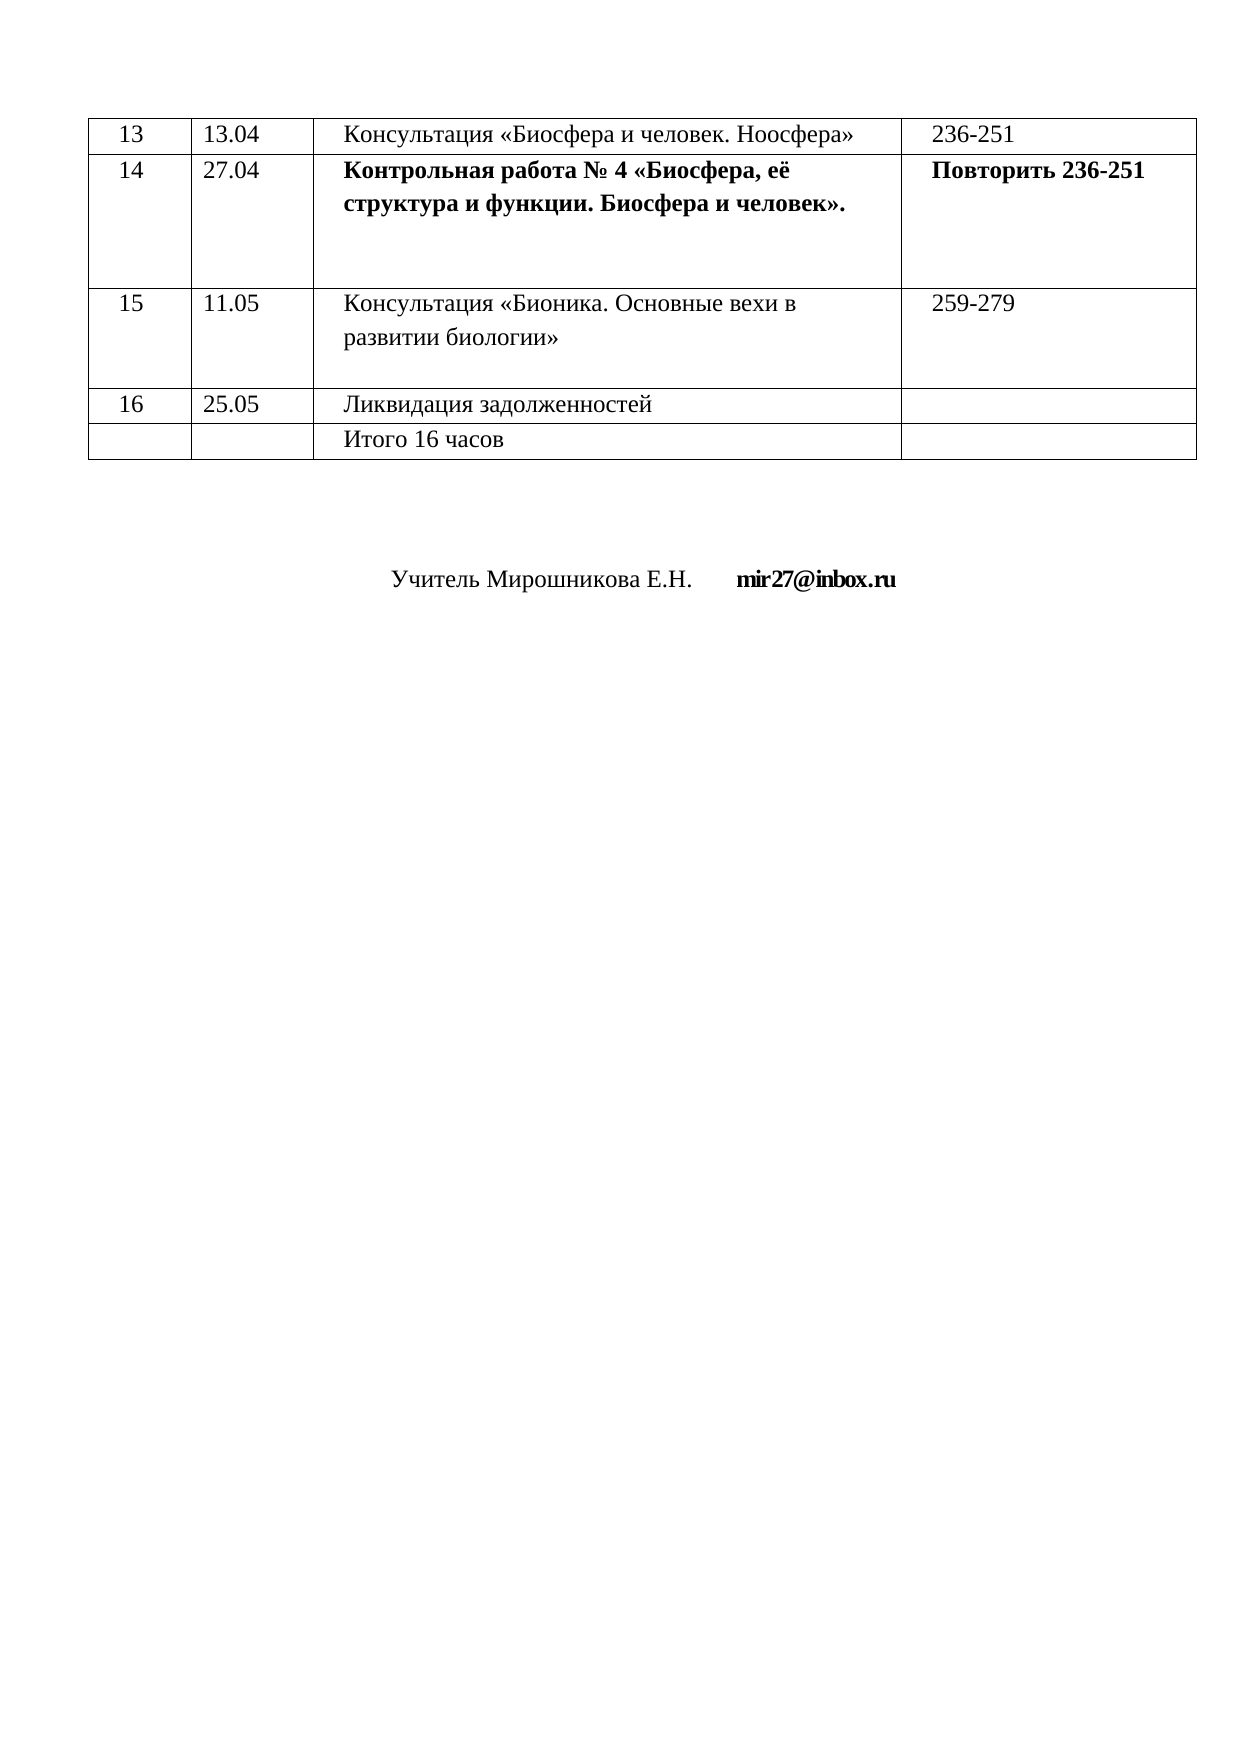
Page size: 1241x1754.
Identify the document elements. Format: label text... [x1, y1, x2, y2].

table_cell [89, 424, 191, 459]
table_cell 14 [89, 155, 191, 287]
table_cell 13.04 [192, 119, 313, 154]
table_cell 13 [89, 119, 191, 154]
table_cell 27.04 [192, 155, 313, 287]
table_cell Повторить 236-251 [902, 155, 1196, 287]
table_cell [192, 424, 313, 459]
table_cell Итого 16 часов [314, 424, 901, 459]
table_cell 25.05 [192, 389, 313, 423]
table_cell [902, 389, 1196, 423]
table_cell 259-279 [902, 289, 1196, 388]
table_cell [902, 424, 1196, 459]
table_cell 15 [89, 289, 191, 388]
table_cell Консультация «Бионика. Основные вехи в развитии биологии» [314, 289, 901, 388]
table_cell 16 [89, 389, 191, 423]
table_cell 236-251 [902, 119, 1196, 154]
table_cell Контрольная работа № 4 «Биосфера, её структура и функции. Биосфера и человек». [314, 155, 901, 287]
text Учитель Мирошникова Е.Н. mir27@inbox.ru [177, 564, 1112, 592]
table_cell 11.05 [192, 289, 313, 388]
table_cell Ликвидация задолженностей [314, 389, 901, 423]
table_cell Консультация «Биосфера и человек. Ноосфера» [314, 119, 901, 154]
